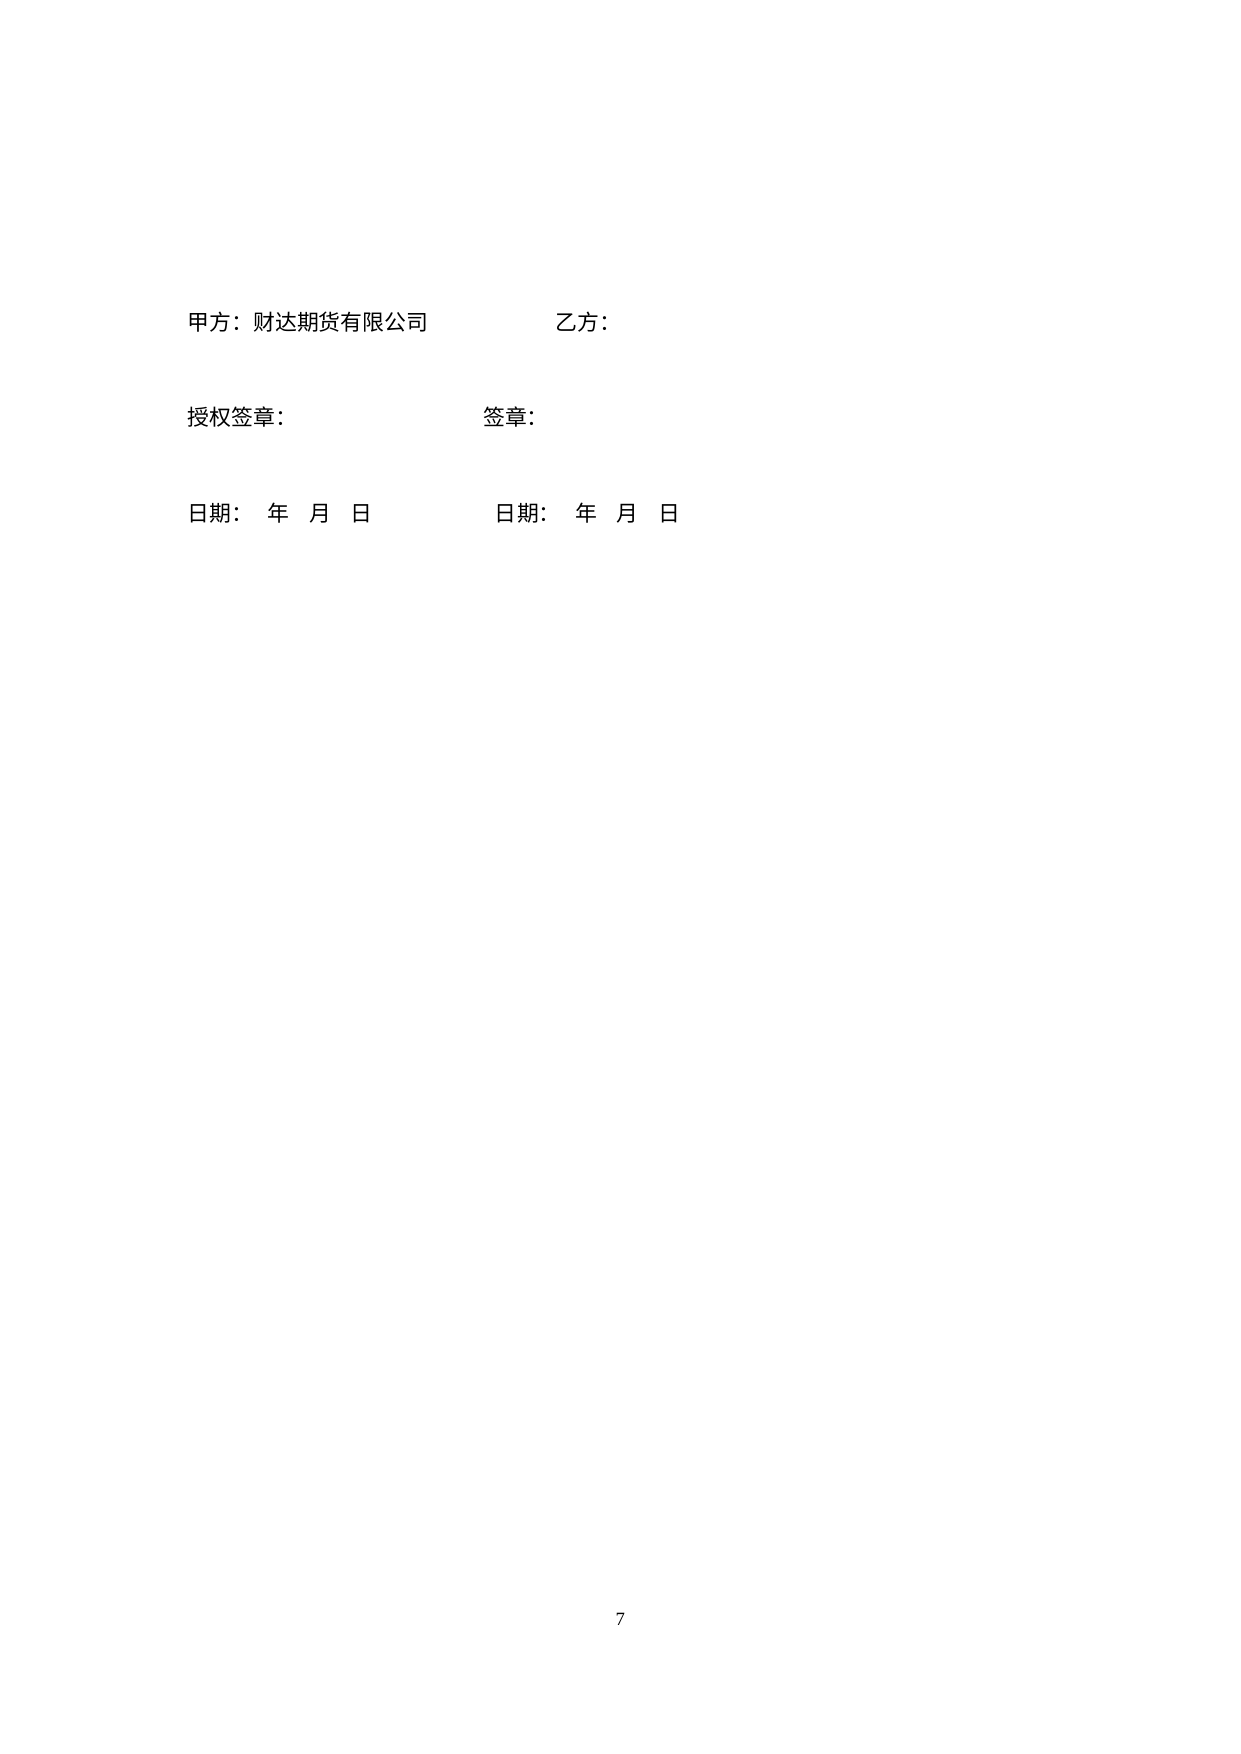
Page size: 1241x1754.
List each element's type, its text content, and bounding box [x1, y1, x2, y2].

text 日期： 年 月 日 日期： 年 月 日 [187, 496, 1053, 528]
text 授权签章： 签章： [187, 400, 1053, 432]
text 甲方：财达期货有限公司 乙方： [187, 304, 1053, 337]
